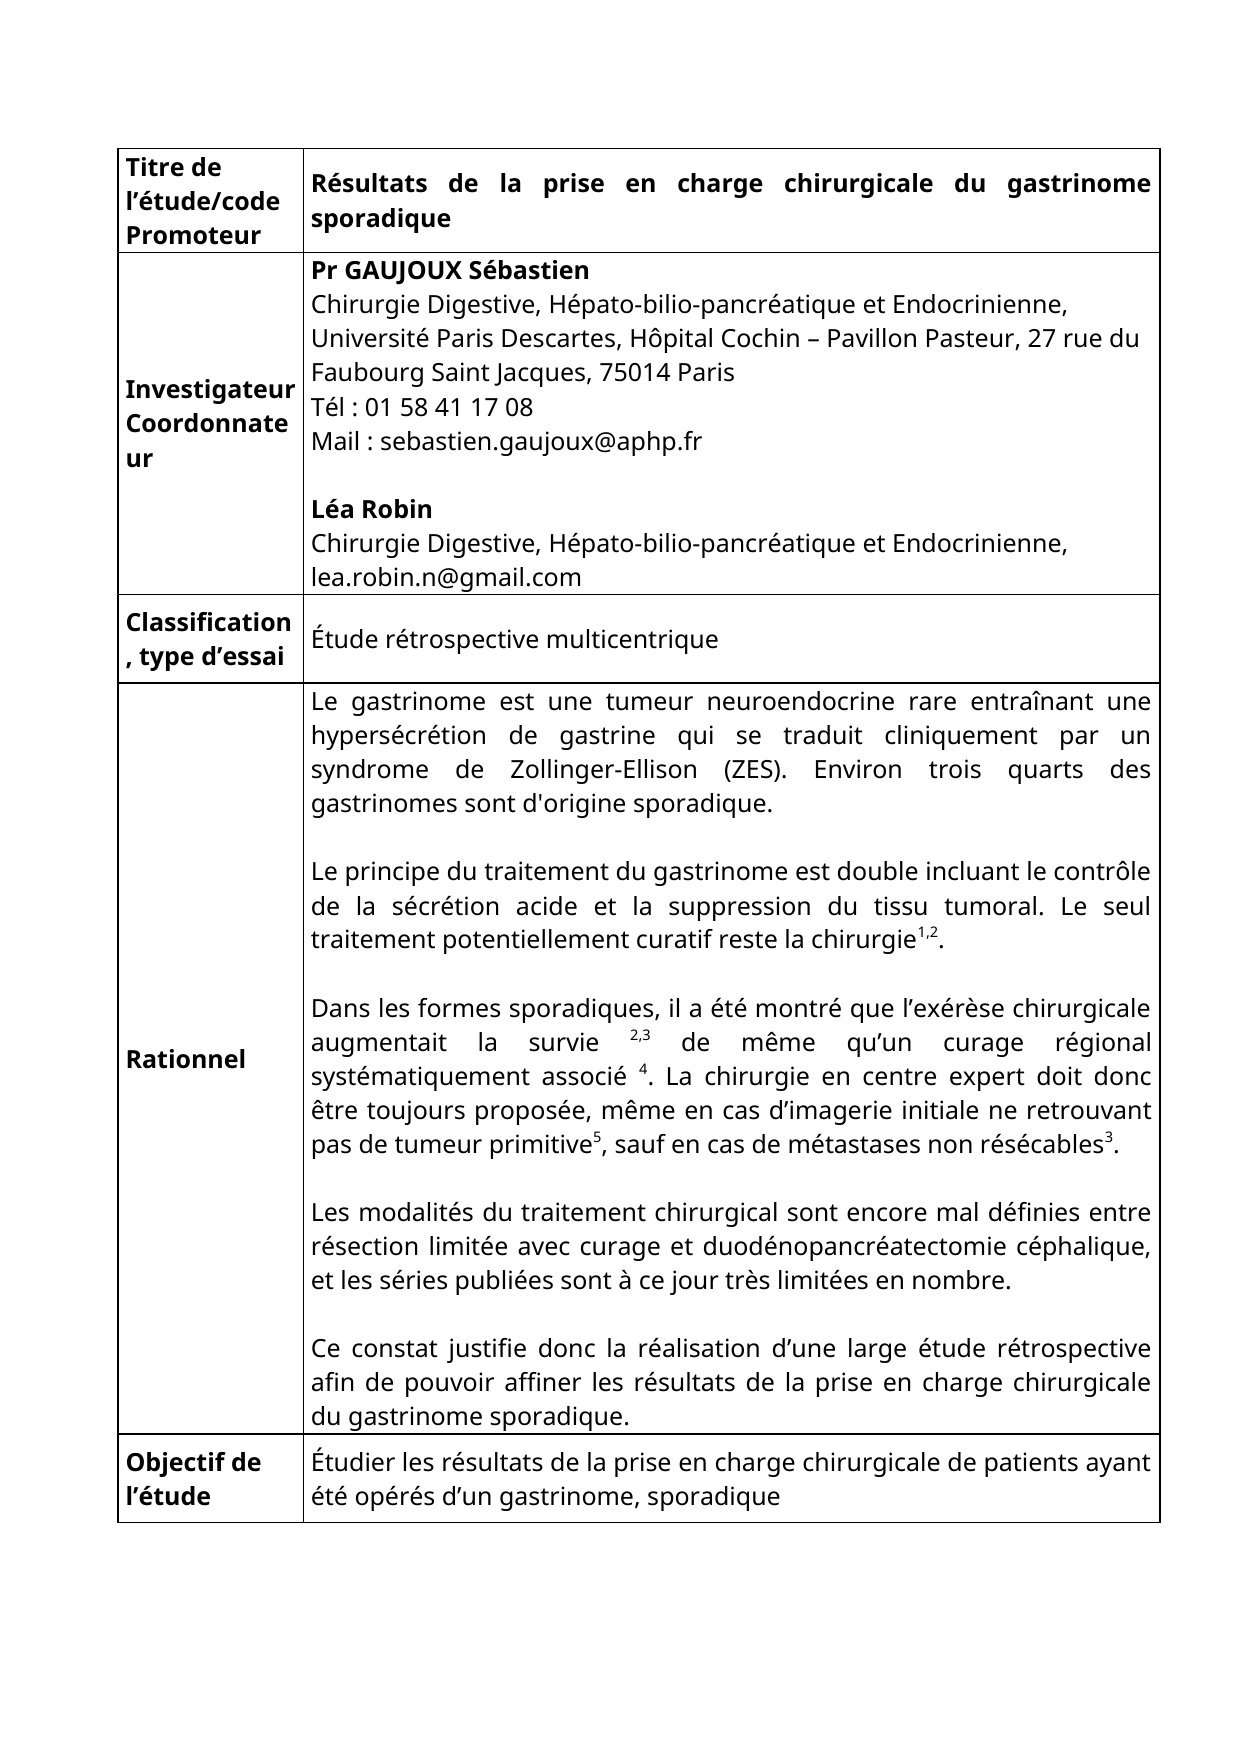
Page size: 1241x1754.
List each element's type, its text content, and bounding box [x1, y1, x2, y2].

table_cell Objectif de l’étude [119, 1435, 303, 1522]
table_header Titre de l’étude/code Promoteur [119, 149, 303, 251]
table_cell Classification, type d’essai [119, 595, 303, 682]
table_header Résultats de la prise en charge chirurgicale du gastrinome sporadique [304, 149, 1159, 251]
table_cell Rationnel [119, 684, 303, 1433]
table_cell Investigateur Coordonnateur [119, 253, 303, 593]
table_cell Le gastrinome est une tumeur neuroendocrine rare entraînant une hypersécrétion de gastrine qui se traduit cliniquement par un syndrome de Zollinger-Ellison (ZES). Environ trois quarts des gastrinomes sont d'origine sporadique. Le principe du traitement du gastrinome est double incluant le contrôle de la sécrétion acide et la suppression du tissu tumoral. Le seul traitement potentiellement curatif reste la chirurgie1,2. Dans les formes sporadiques, il a été montré que l’exérèse chirurgicale augmentait la survie 2,3 de même qu’un curage régional systématiquement associé 4. La chirurgie en centre expert doit donc être toujours proposée, même en cas d’imagerie initiale ne retrouvant pas de tumeur primitive5, sauf en cas de métastases non résécables3. Les modalités du traitement chirurgical sont encore mal définies entre résection limitée avec curage et duodénopancréatectomie céphalique, et les séries publiées sont à ce jour très limitées en nombre. Ce constat justifie donc la réalisation d’une large étude rétrospective afin de pouvoir affiner les résultats de la prise en charge chirurgicale du gastrinome sporadique. [304, 684, 1159, 1433]
table_cell Étude rétrospective multicentrique [304, 595, 1159, 682]
table_cell Pr GAUJOUX Sébastien Chirurgie Digestive, Hépato-bilio-pancréatique et Endocrinienne, Université Paris Descartes, Hôpital Cochin – Pavillon Pasteur, 27 rue du Faubourg Saint Jacques, 75014 Paris Tél : 01 58 41 17 08 Mail : sebastien.gaujoux@aphp.fr Léa Robin Chirurgie Digestive, Hépato-bilio-pancréatique et Endocrinienne, lea.robin.n@gmail.com [304, 253, 1159, 593]
table_cell Étudier les résultats de la prise en charge chirurgicale de patients ayant été opérés d’un gastrinome, sporadique [304, 1435, 1159, 1522]
